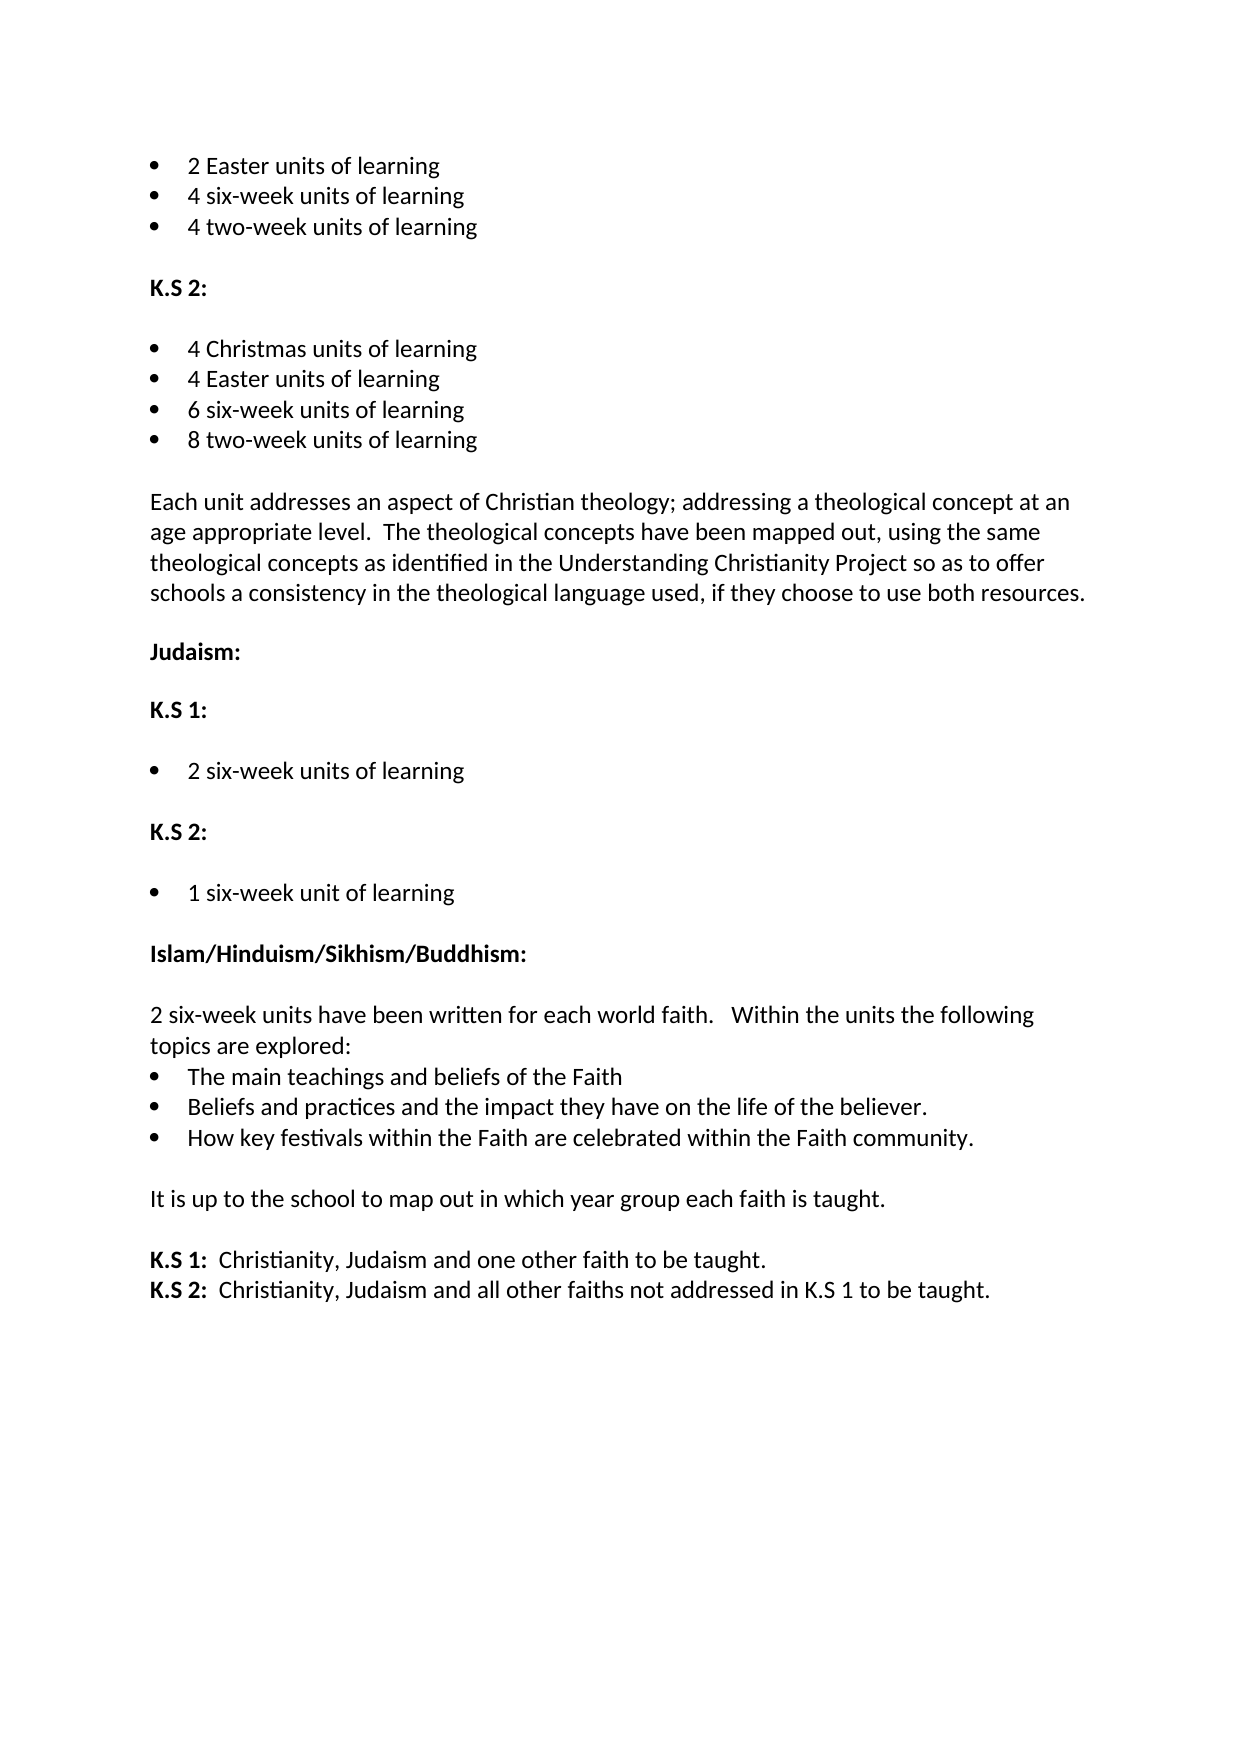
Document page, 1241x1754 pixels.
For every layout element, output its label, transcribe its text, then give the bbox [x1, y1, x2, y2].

text It is up to the school to map out in which year group each faith is taught. [150, 1183, 1090, 1213]
list 4 two-week units of learning [150, 211, 1090, 242]
list 8 two-week units of learning [150, 425, 1090, 455]
list Beliefs and practices and the impact they have on the life of the believer. [150, 1091, 1090, 1122]
text K.S 1: [150, 694, 1090, 725]
list 4 Christmas units of learning [150, 333, 1090, 364]
text Judaism: [150, 636, 1090, 666]
list 4 six-week units of learning [150, 181, 1090, 211]
list 4 Easter units of learning [150, 364, 1090, 394]
list 1 six-week unit of learning [150, 877, 1090, 908]
text K.S 2: [150, 816, 1090, 847]
text K.S 2: [150, 272, 1090, 303]
text 2 six-week units have been written for each world faith. Within the units the following topics are explored: [150, 999, 1090, 1061]
list The main teachings and beliefs of the Faith [150, 1061, 1090, 1091]
list 2 Easter units of learning [150, 150, 1090, 181]
text Islam/Hinduism/Sikhism/Buddhism: [150, 938, 1090, 969]
text K.S 2: Christianity, Judaism and all other faiths not addressed in K.S 1 to be taught. [150, 1274, 1090, 1305]
list How key festivals within the Faith are celebrated within the Faith community. [150, 1122, 1090, 1152]
list 2 six-week units of learning [150, 755, 1090, 786]
list 6 six-week units of learning [150, 394, 1090, 425]
text K.S 1: Christianity, Judaism and one other faith to be taught. [150, 1244, 1090, 1274]
text Each unit addresses an aspect of Christian theology; addressing a theological concept at an age appropriate level. The theological concepts have been mapped out, using the same theological concepts as identified in the Understanding Christianity Project so as to offer schools a consistency in the theological language used, if they choose to use both resources. [150, 486, 1090, 608]
